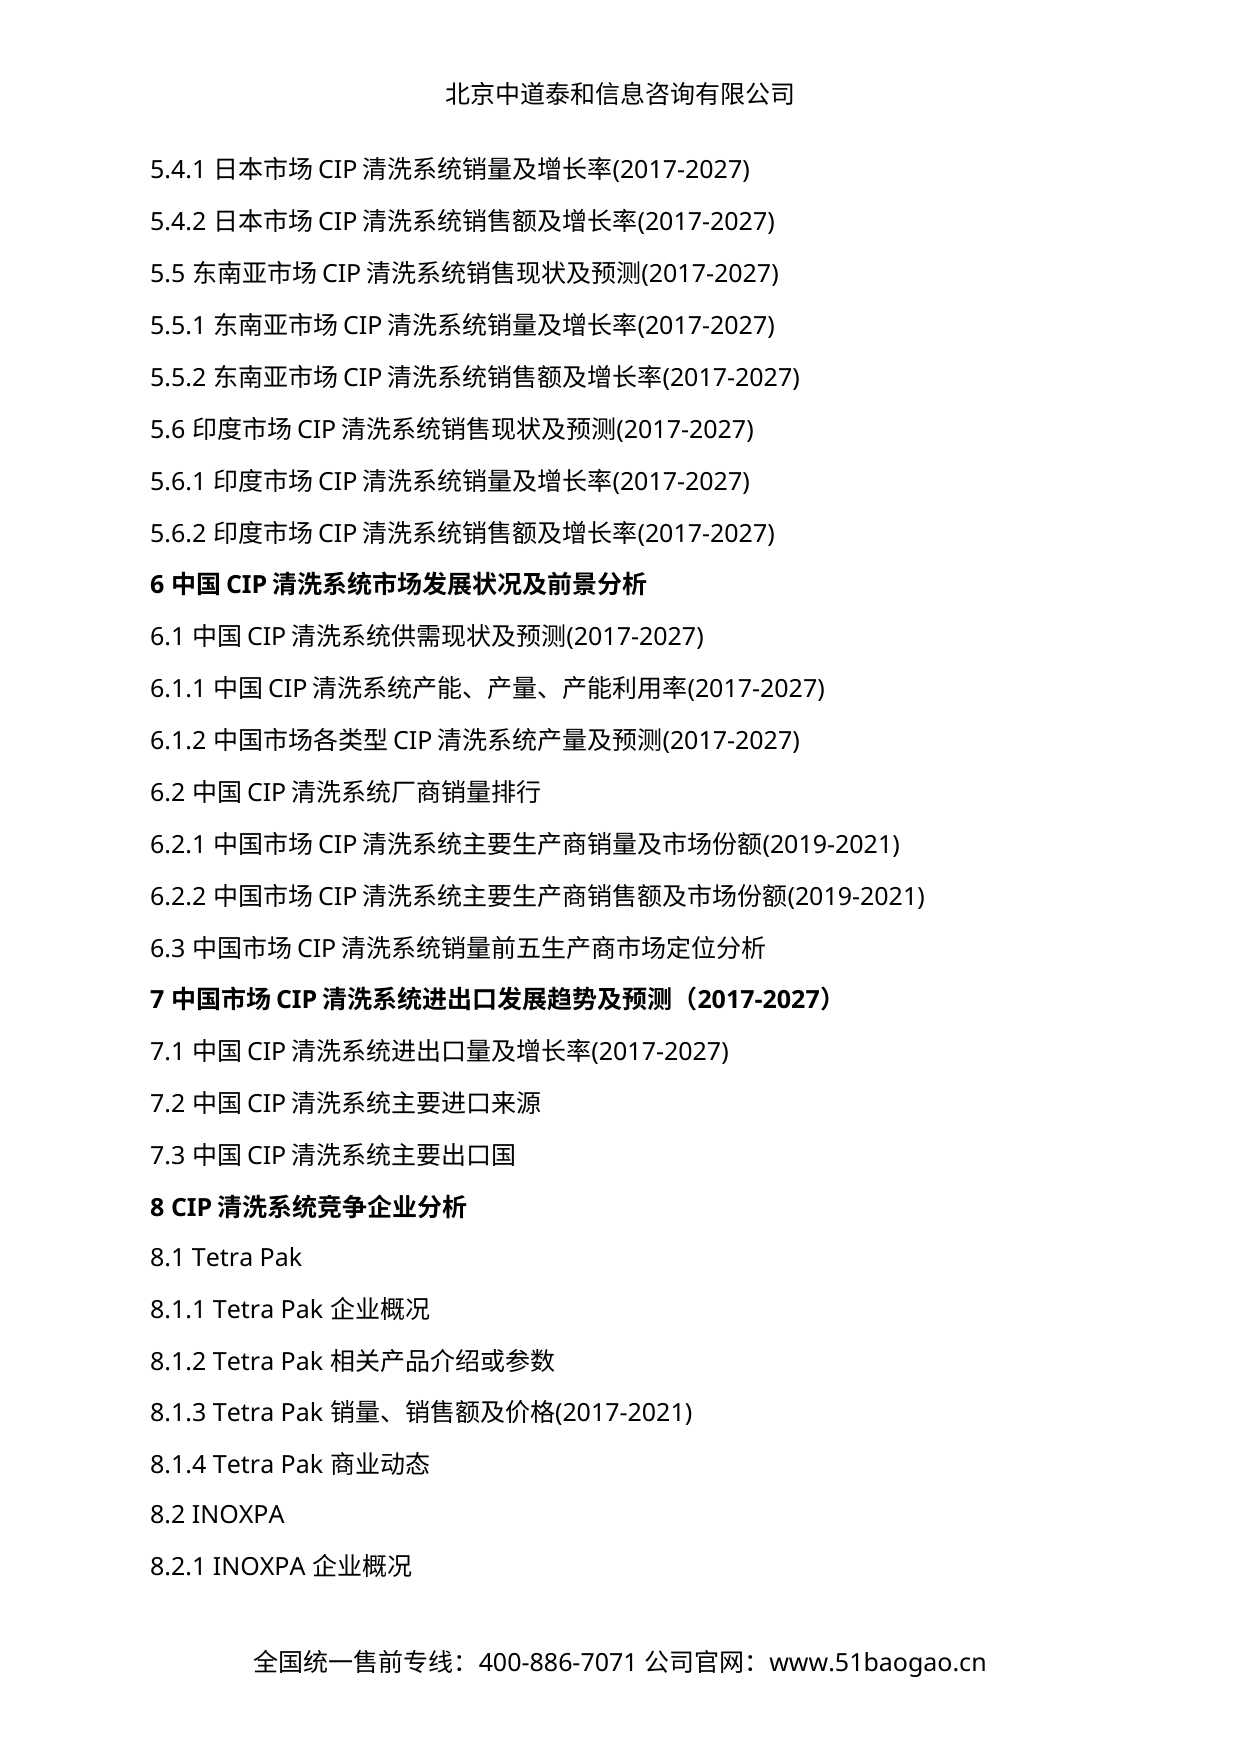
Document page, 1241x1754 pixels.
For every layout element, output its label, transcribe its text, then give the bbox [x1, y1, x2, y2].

text 8.2 INOXPA [150, 1497, 1090, 1531]
text 8.1.4 Tetra Pak 商业动态 [150, 1445, 1090, 1481]
text 8.1.3 Tetra Pak 销量、销售额及价格(2017-2021) [150, 1393, 1090, 1429]
text 6.3 中国市场CIP清洗系统销量前五生产商市场定位分析 [150, 928, 1090, 964]
text 5.6.2 印度市场CIP清洗系统销售额及增长率(2017-2027) [150, 513, 1090, 549]
text 5.6 印度市场CIP清洗系统销售现状及预测(2017-2027) [150, 409, 1090, 446]
text 8.2.1 INOXPA 企业概况 [150, 1546, 1090, 1582]
text 6 中国CIP清洗系统市场发展状况及前景分析 [150, 565, 1090, 601]
text 5.6.1 印度市场CIP清洗系统销量及增长率(2017-2027) [150, 461, 1090, 497]
text 7.1 中国CIP清洗系统进出口量及增长率(2017-2027) [150, 1032, 1090, 1068]
text 8.1.2 Tetra Pak 相关产品介绍或参数 [150, 1341, 1090, 1377]
text 6.2.2 中国市场CIP清洗系统主要生产商销售额及市场份额(2019-2021) [150, 876, 1090, 912]
text 5.5.1 东南亚市场CIP清洗系统销量及增长率(2017-2027) [150, 306, 1090, 342]
text 6.2 中国CIP清洗系统厂商销量排行 [150, 772, 1090, 809]
text 8.1 Tetra Pak [150, 1239, 1090, 1273]
text 5.4.1 日本市场CIP清洗系统销量及增长率(2017-2027) [150, 150, 1090, 186]
text 5.4.2 日本市场CIP清洗系统销售额及增长率(2017-2027) [150, 202, 1090, 238]
text 8 CIP清洗系统竞争企业分析 [150, 1187, 1090, 1224]
text 6.1.1 中国CIP清洗系统产能、产量、产能利用率(2017-2027) [150, 669, 1090, 705]
text 5.5.2 东南亚市场CIP清洗系统销售额及增长率(2017-2027) [150, 357, 1090, 394]
text 6.1.2 中国市场各类型CIP清洗系统产量及预测(2017-2027) [150, 721, 1090, 757]
text 7.3 中国CIP清洗系统主要出口国 [150, 1136, 1090, 1172]
text 6.2.1 中国市场CIP清洗系统主要生产商销量及市场份额(2019-2021) [150, 824, 1090, 861]
text 6.1 中国CIP清洗系统供需现状及预测(2017-2027) [150, 617, 1090, 653]
text 7 中国市场CIP清洗系统进出口发展趋势及预测（2017-2027） [150, 980, 1090, 1016]
text 8.1.1 Tetra Pak 企业概况 [150, 1289, 1090, 1325]
text 5.5 东南亚市场CIP清洗系统销售现状及预测(2017-2027) [150, 254, 1090, 290]
text 7.2 中国CIP清洗系统主要进口来源 [150, 1084, 1090, 1120]
